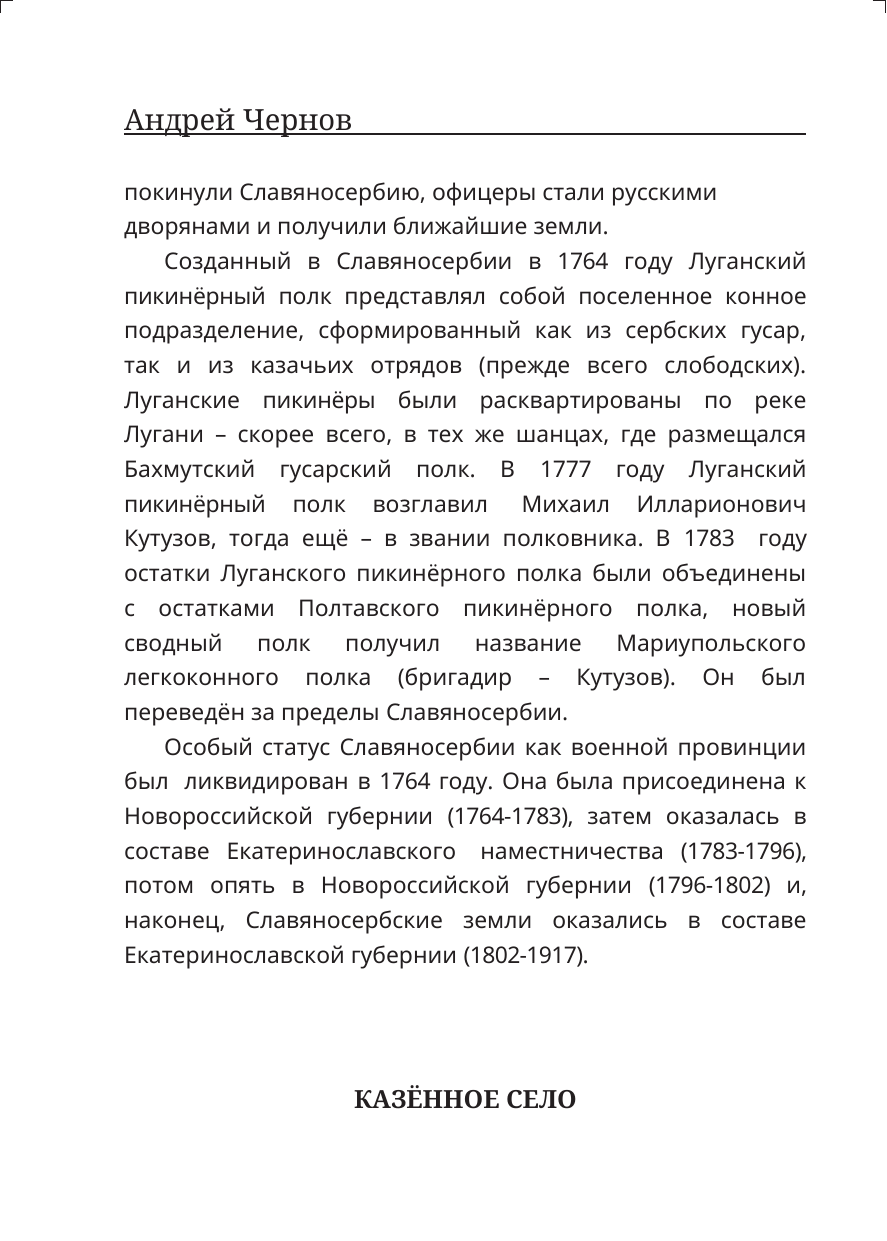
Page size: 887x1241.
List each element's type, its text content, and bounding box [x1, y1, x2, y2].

subtitle КАЗЁННОЕ СЕЛО [124, 1081, 807, 1115]
text Созданный в Славяносербии в 1764 году Луганский пикинёрный полк представлял собой поселенное конное подразделение, сформированный как из сербских гусар, так и из казачьих отрядов (прежде всего слободских). Луганские пикинёры были расквартированы по реке Лугани – скорее всего, в тех же шанцах, где размещался Бахмутский гусарский полк. В 1777 году Луганский пикинёрный полк возглавил Михаил Илларионович Кутузов, тогда ещё – в звании полковника. В 1783 году остатки Луганского пикинёрного полка были объединены с остатками Полтавского пикинёрного полка, новый сводный полк получил название Мариупольского легкоконного полка (бригадир – Кутузов). Он был переведён за пределы Славяносербии. [124, 245, 807, 727]
text Особый статус Славяносербии как военной провинции был ликвидирован в 1764 году. Она была присоединена к Новороссийской губернии (1764-1783), затем оказалась в составе Екатеринославского наместничества (1783-1796), потом опять в Новороссийской губернии (1796-1802) и, наконец, Славяносербские земли оказались в составе Екатеринославской губернии (1802-1917). [124, 731, 807, 970]
subtitle Андрей Чернов [124, 99, 820, 139]
text покинули Славяносербию, офицеры стали русскими дворянами и получили ближайшие земли. [124, 176, 820, 241]
